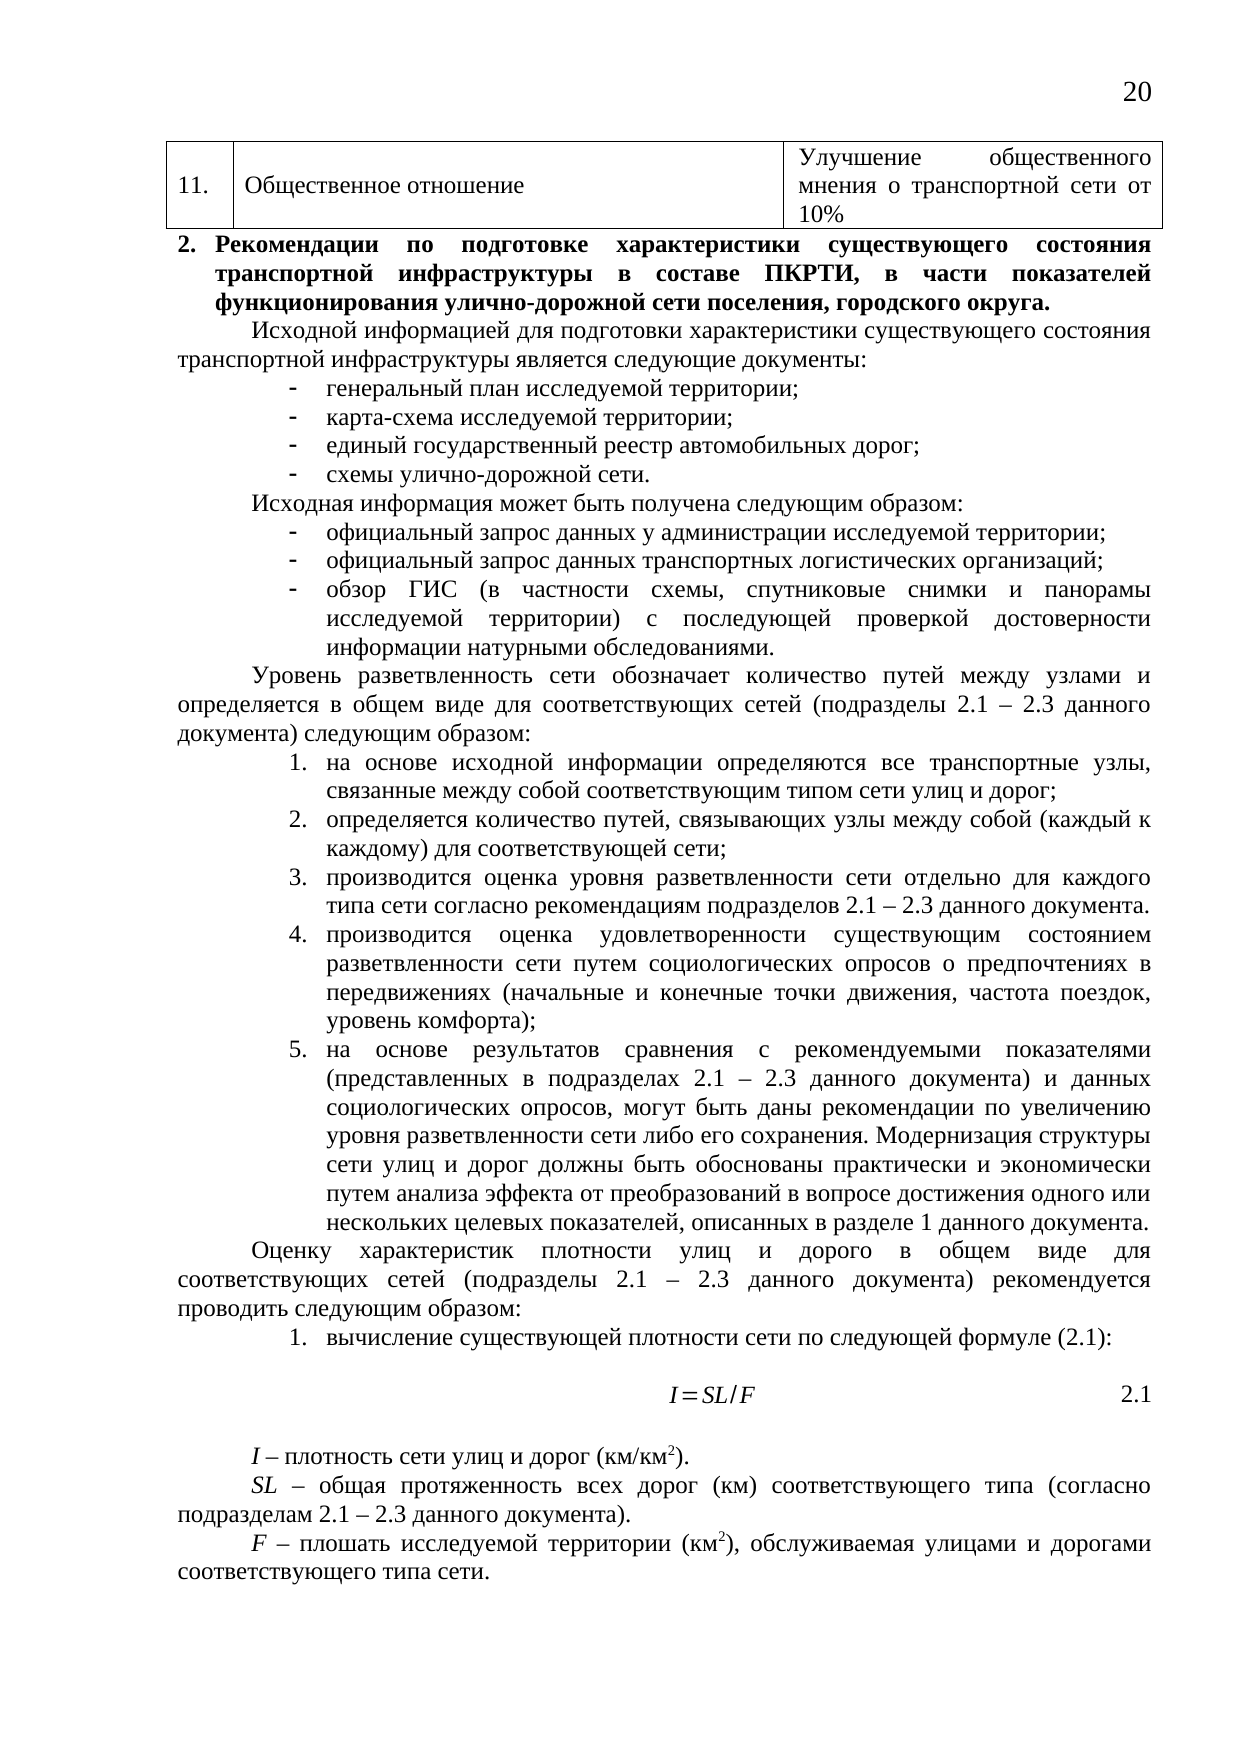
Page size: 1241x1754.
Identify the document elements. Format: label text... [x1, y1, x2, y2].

table_header 2.1 [1034, 1379, 1163, 1413]
list единый государственный реестр автомобильных дорог; [288, 430, 1152, 459]
text I – плотность сети улиц и дорог (км/км2). [177, 1441, 1152, 1470]
text Исходной информацией для подготовки характеристики существующего состояния транспортной инфраструктуры является следующие документы: [177, 315, 1152, 373]
text F – плошать исследуемой территории (км2), обслуживаемая улицами и дорогами соответствующего типа сети. [177, 1528, 1152, 1585]
list вычисление существующей плотности сети по следующей формуле (2.1): [288, 1322, 1152, 1350]
text Оценку характеристик плотности улиц и дорого в общем виде для соответствующих сетей (подразделы 2.1 – 2.3 данного документа) рекомендуется проводить следующим образом: [177, 1235, 1152, 1322]
list определяется количество путей, связывающих узлы между собой (каждый к каждому) для соответствующей сети; [288, 804, 1152, 862]
table_cell Улучшение общественного мнения о транспортной сети от 10% [784, 142, 1162, 228]
list официальный запрос данных транспортных логистических организаций; [288, 545, 1152, 574]
list обзор ГИС (в частности схемы, спутниковые снимки и панорамы исследуемой территории) с последующей проверкой достоверности информации натурными обследованиями. [288, 574, 1152, 660]
table_cell [167, 142, 233, 228]
text Исходная информация может быть получена следующим образом: [177, 488, 1152, 517]
list производится оценка удовлетворенности существующим состоянием разветвленности сети путем социологических опросов о предпочтениях в передвижениях (начальные и конечные точки движения, частота поездок, уровень комфорта); [288, 919, 1152, 1034]
list карта-схема исследуемой территории; [288, 402, 1152, 430]
list на основе исходной информации определяются все транспортные узлы, связанные между собой соответствующим типом сети улиц и дорог; [288, 747, 1152, 804]
table_cell Общественное отношение [234, 142, 783, 228]
table_header [315, 1379, 1034, 1413]
text SL – общая протяженность всех дорог (км) соответствующего типа (согласно подразделам 2.1 – 2.3 данного документа). [177, 1470, 1152, 1528]
list производится оценка уровня разветвленности сети отдельно для каждого типа сети согласно рекомендациям подразделов 2.1 – 2.3 данного документа. [288, 862, 1152, 919]
list официальный запрос данных у администрации исследуемой территории; [288, 517, 1152, 545]
list Рекомендации по подготовке характеристики существующего состояния транспортной инфраструктуры в составе ПКРТИ, в части показателей функционирования улично-дорожной сети поселения, городского округа. [177, 229, 1152, 315]
list схемы улично-дорожной сети. [288, 459, 1152, 488]
text Уровень разветвленность сети обозначает количество путей между узлами и определяется в общем виде для соответствующих сетей (подразделы 2.1 – 2.3 данного документа) следующим образом: [177, 660, 1152, 747]
list на основе результатов сравнения с рекомендуемыми показателями (представленных в подразделах 2.1 – 2.3 данного документа) и данных социологических опросов, могут быть даны рекомендации по увеличению уровня разветвленности сети либо его сохранения. Модернизация структуры сети улиц и дорог должны быть обоснованы практически и экономически путем анализа эффекта от преобразований в вопросе достижения одного или нескольких целевых показателей, описанных в разделе 1 данного документа. [288, 1034, 1152, 1235]
list генеральный план исследуемой территории; [288, 373, 1152, 402]
